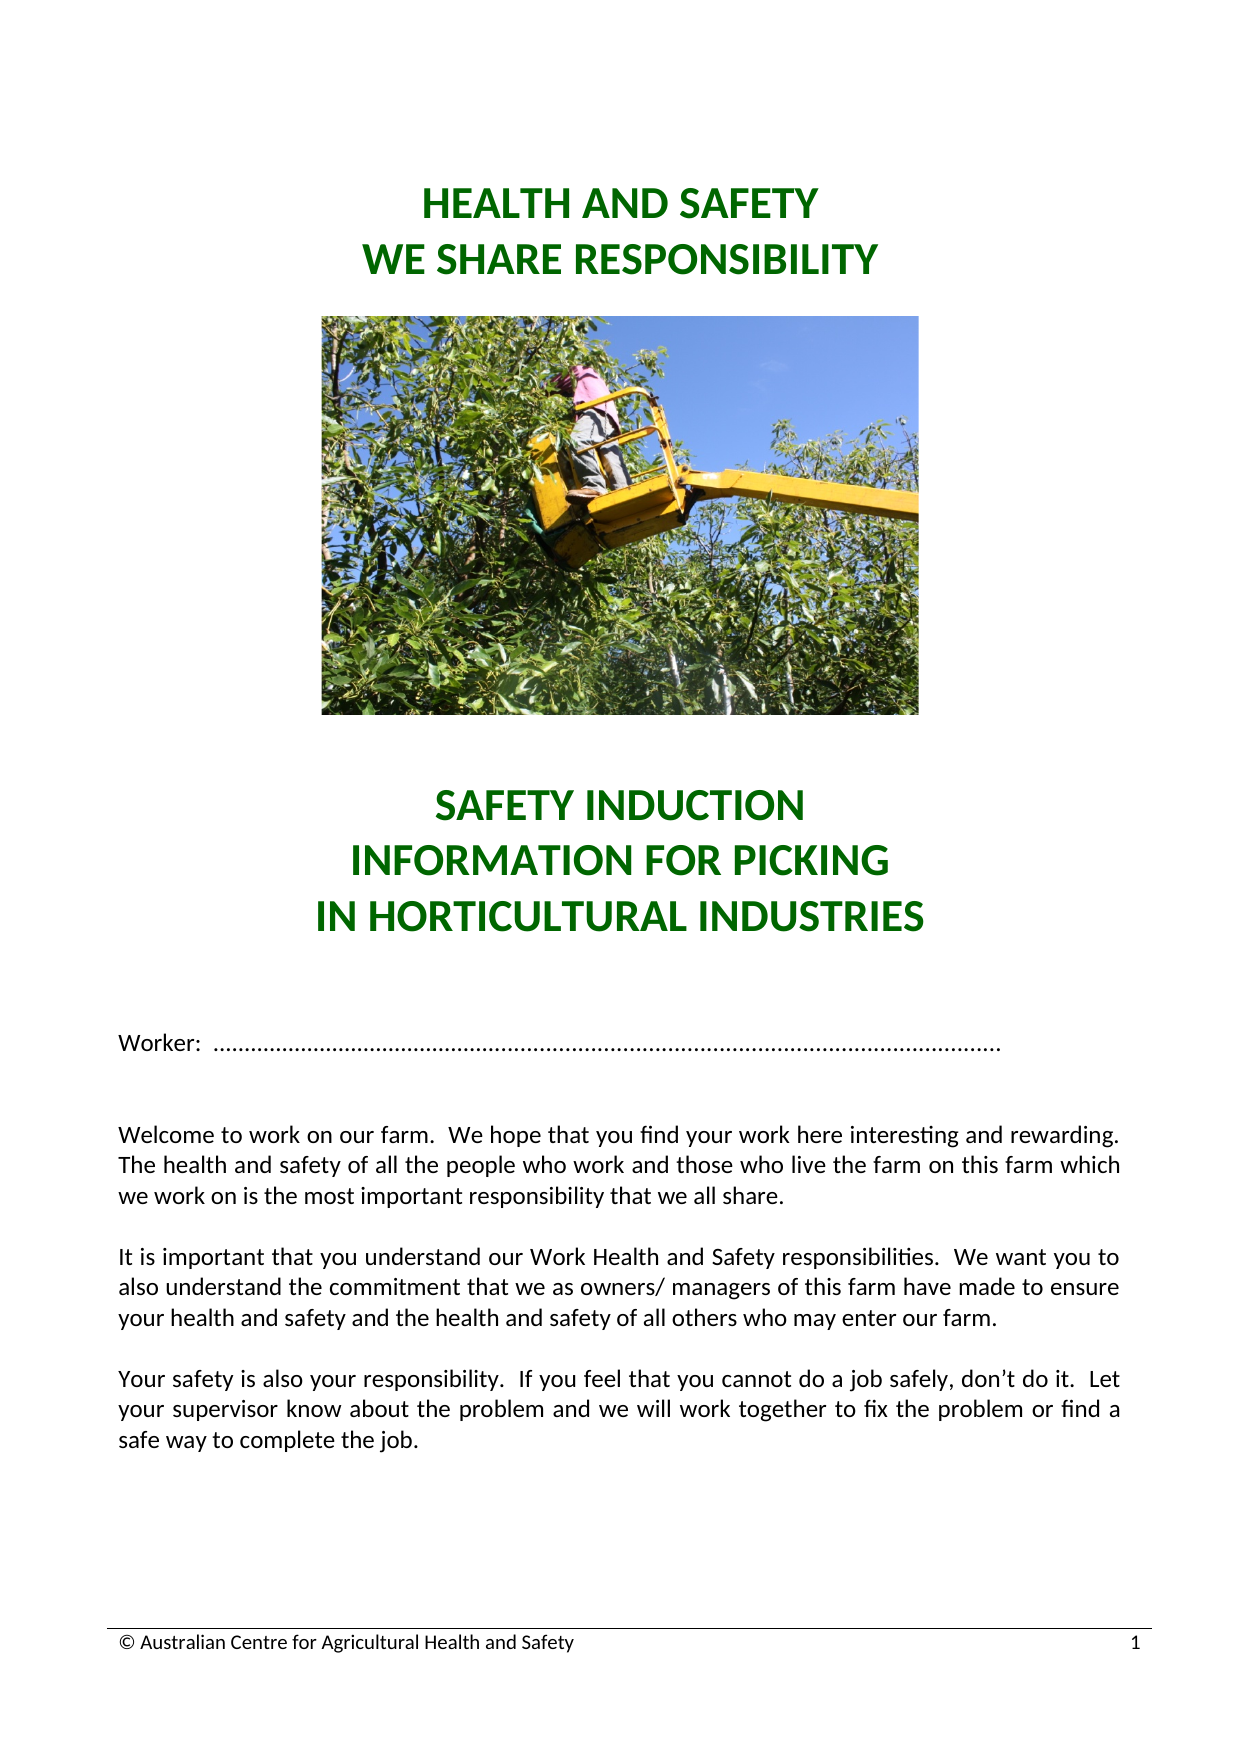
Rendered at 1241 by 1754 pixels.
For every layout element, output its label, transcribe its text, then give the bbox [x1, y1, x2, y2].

text Your safety is also your responsibility. If you feel that you cannot do a job safely, don’t do it. Let your supervisor know about the problem and we will work together to fix the problem or find a safe way to complete the job. [118, 1363, 1122, 1454]
text Welcome to work on our farm. We hope that you find your work here interesting and rewarding. The health and safety of all the people who work and those who live the farm on this farm which we work on is the most important responsibility that we all share. [118, 1119, 1122, 1210]
text It is important that you understand our Work Health and Safety responsibilities. We want you to also understand the commitment that we as owners/ managers of this farm have made to ensure your health and safety and the health and safety of all others who may enter our farm. [118, 1241, 1122, 1332]
picture [321, 316, 919, 715]
subtitle WE SHARE RESPONSIBILITY [118, 230, 1122, 286]
subtitle Worker: [118, 1027, 1122, 1058]
title HEALTH AND SAFETY [118, 174, 1122, 230]
text INFORMATION FOR PICKING [118, 831, 1122, 887]
text SAFETY INDUCTION [118, 775, 1122, 831]
text IN HORTICULTURAL INDUSTRIES [118, 887, 1122, 943]
